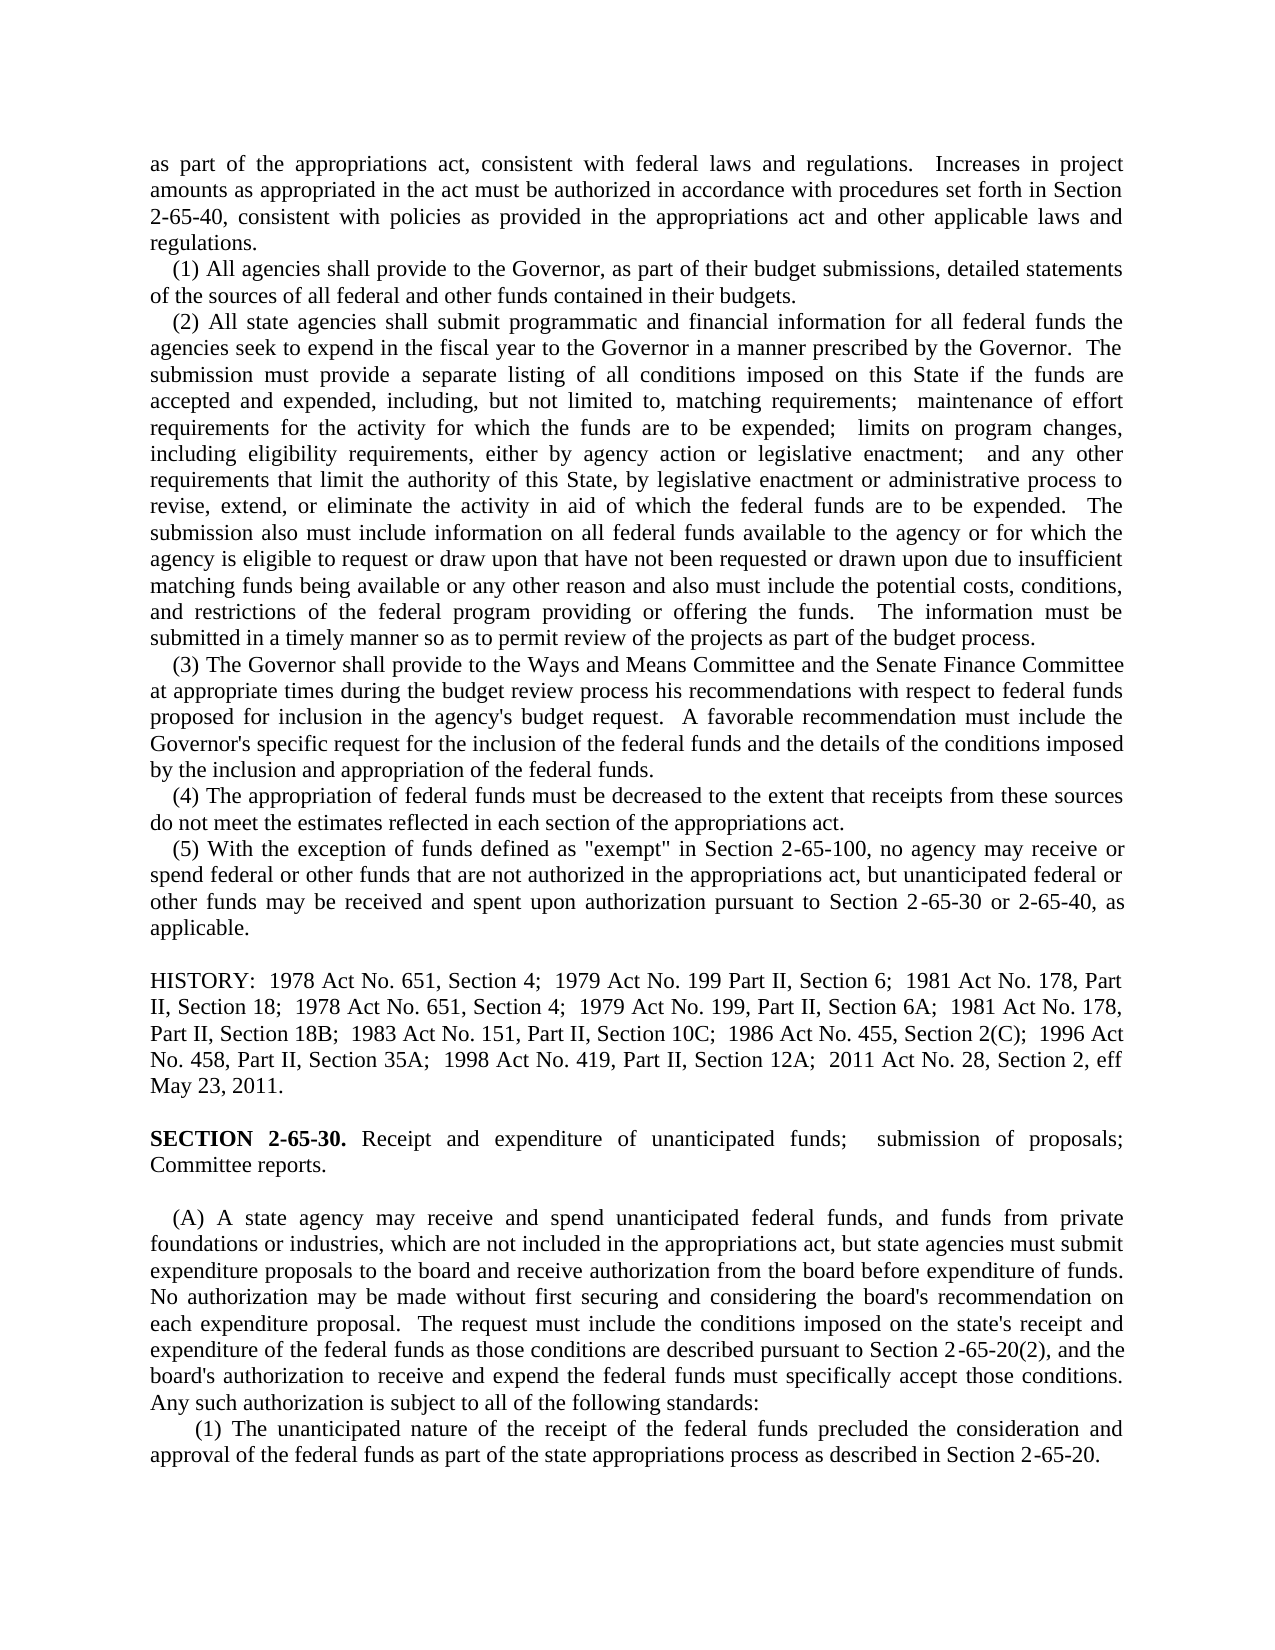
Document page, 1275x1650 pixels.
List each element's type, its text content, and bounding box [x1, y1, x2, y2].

text (3) The Governor shall provide to the Ways and Means Committee and the Senate Finance Committee at appropriate times during the budget review process his recommendations with respect to federal funds proposed for inclusion in the agency's budget request. A favorable recommendation must include the Governor's specific request for the inclusion of the federal funds and the details of the conditions imposed by the inclusion and appropriation of the federal funds. [150, 651, 1125, 782]
text (A) A state agency may receive and spend unanticipated federal funds, and funds from private foundations or industries, which are not included in the appropriations act, but state agencies must submit expenditure proposals to the board and receive authorization from the board before expenditure of funds. No authorization may be made without first securing and considering the board's recommendation on each expenditure proposal. The request must include the conditions imposed on the state's receipt and expenditure of the federal funds as those conditions are described pursuant to Section 2-65-20(2), and the board's authorization to receive and expend the federal funds must specifically accept those conditions. Any such authorization is subject to all of the following standards: [150, 1204, 1125, 1415]
text (1) All agencies shall provide to the Governor, as part of their budget submissions, detailed statements of the sources of all federal and other funds contained in their budgets. [150, 255, 1125, 308]
text (5) With the exception of funds defined as "exempt" in Section 2-65-100, no agency may receive or spend federal or other funds that are not authorized in the appropriations act, but unanticipated federal or other funds may be received and spent upon authorization pursuant to Section 2-65-30 or 2-65-40, as applicable. [150, 835, 1125, 941]
text (2) All state agencies shall submit programmatic and financial information for all federal funds the agencies seek to expend in the fiscal year to the Governor in a manner prescribed by the Governor. The submission must provide a separate listing of all conditions imposed on this State if the funds are accepted and expended, including, but not limited to, matching requirements; maintenance of effort requirements for the activity for which the funds are to be expended; limits on program changes, including eligibility requirements, either by agency action or legislative enactment; and any other requirements that limit the authority of this State, by legislative enactment or administrative process to revise, extend, or eliminate the activity in aid of which the federal funds are to be expended. The submission also must include information on all federal funds available to the agency or for which the agency is eligible to request or draw upon that have not been requested or drawn upon due to insufficient matching funds being available or any other reason and also must include the potential costs, conditions, and restrictions of the federal program providing or offering the funds. The information must be submitted in a timely manner so as to permit review of the projects as part of the budget process. [150, 308, 1125, 651]
text (1) The unanticipated nature of the receipt of the federal funds precluded the consideration and approval of the federal funds as part of the state appropriations process as described in Section 2-65-20. [150, 1415, 1125, 1468]
text HISTORY: 1978 Act No. 651, Section 4; 1979 Act No. 199 Part II, Section 6; 1981 Act No. 178, Part II, Section 18; 1978 Act No. 651, Section 4; 1979 Act No. 199, Part II, Section 6A; 1981 Act No. 178, Part II, Section 18B; 1983 Act No. 151, Part II, Section 10C; 1986 Act No. 455, Section 2(C); 1996 Act No. 458, Part II, Section 35A; 1998 Act No. 419, Part II, Section 12A; 2011 Act No. 28, Section 2, eff May 23, 2011. [150, 967, 1125, 1099]
text (4) The appropriation of federal funds must be decreased to the extent that receipts from these sources do not meet the estimates reflected in each section of the appropriations act. [150, 782, 1125, 835]
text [150, 150, 1125, 255]
text SECTION 2-65-30. Receipt and expenditure of unanticipated funds; submission of proposals; Committee reports. [150, 1125, 1125, 1178]
